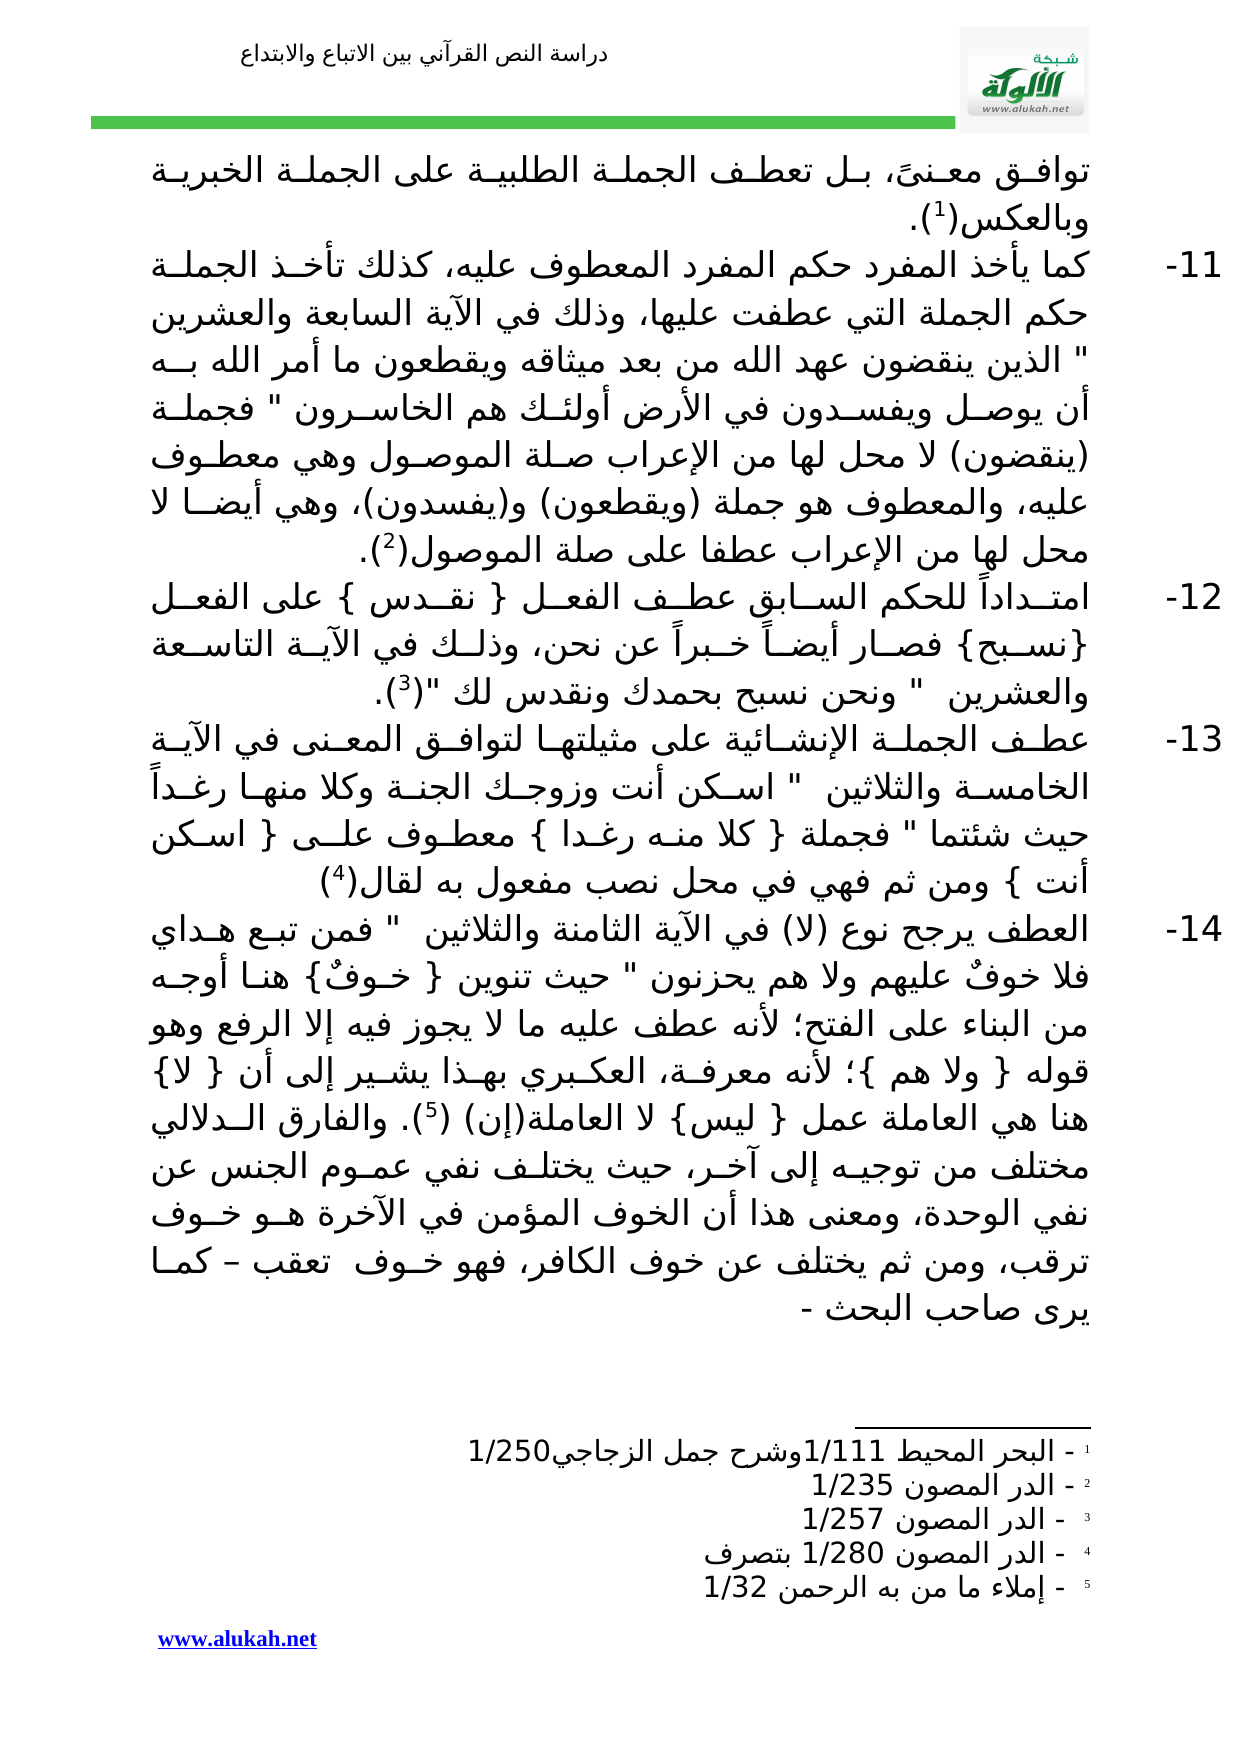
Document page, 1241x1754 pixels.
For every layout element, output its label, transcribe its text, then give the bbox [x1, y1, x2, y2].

list امتداداً للحكم السابق عطف الفعل { نقدس } على الفعل {نسبح} فصار أيضاً خبراً عن نحن، وذلك في الآية التاسعة والعشرين " ونحن نسبح بحمدك ونقدس لك "(). [150, 577, 1165, 713]
list كما يأخذ المفرد حكم المفرد المعطوف عليه، كذلك تأخذ الجملة حكم الجملة التي عطفت عليها، وذلك في الآية السابعة والعشرين " الذين ينقضون عهد الله من بعد ميثاقه ويقطعون ما أمر الله به أن يوصل ويفسدون في الأرض أولئك هم الخاسرون " فجملة (ينقضون) لا محل لها من الإعراب صلة الموصول وهي معطوف عليه، والمعطوف هو جملة (ويقطعون) و(يفسدون)، وهي أيضا لا محل لها من الإعراب عطفا على صلة الموصول(). [150, 245, 1165, 570]
list عطف الجملة الإنشائية على مثيلتها لتوافق المعنى في الآية الخامسة والثلاثين " اسكن أنت وزوجك الجنة وكلا منها رغداً حيث شئتما " فجملة { كلا منه رغدا } معطوف علـى { اسكن أنت } ومن ثم فهي في محل نصب مفعول به لقال() [150, 719, 1165, 902]
list العطف يرجح نوع (لا) في الآية الثامنة والثلاثين " فمن تبع هداي فلا خوفٌ عليهم ولا هم يحزنون " حيث تنوين { خوفٌ} هنا أوجه من البناء على الفتح؛ لأنه عطف عليه ما لا يجوز فيه إلا الرفع وهو قوله { ولا هم }؛ لأنه معرفة، العكبري بهذا يشير إلى أن { لا} هنا هي العاملة عمل { ليس} لا العاملة(إن) (). والفارق الدلالي مختلف من توجيه إلى آخر، حيث يختلف نفي عموم الجنس عن نفي الوحدة، ومعنى هذا أن الخوف المؤمن في الآخرة هو خوف ترقب، ومن ثم يختلف عن خوف الكافر، فهو خوف تعقب – كما يرى صاحب البحث - [150, 908, 1165, 1329]
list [150, 150, 1165, 239]
